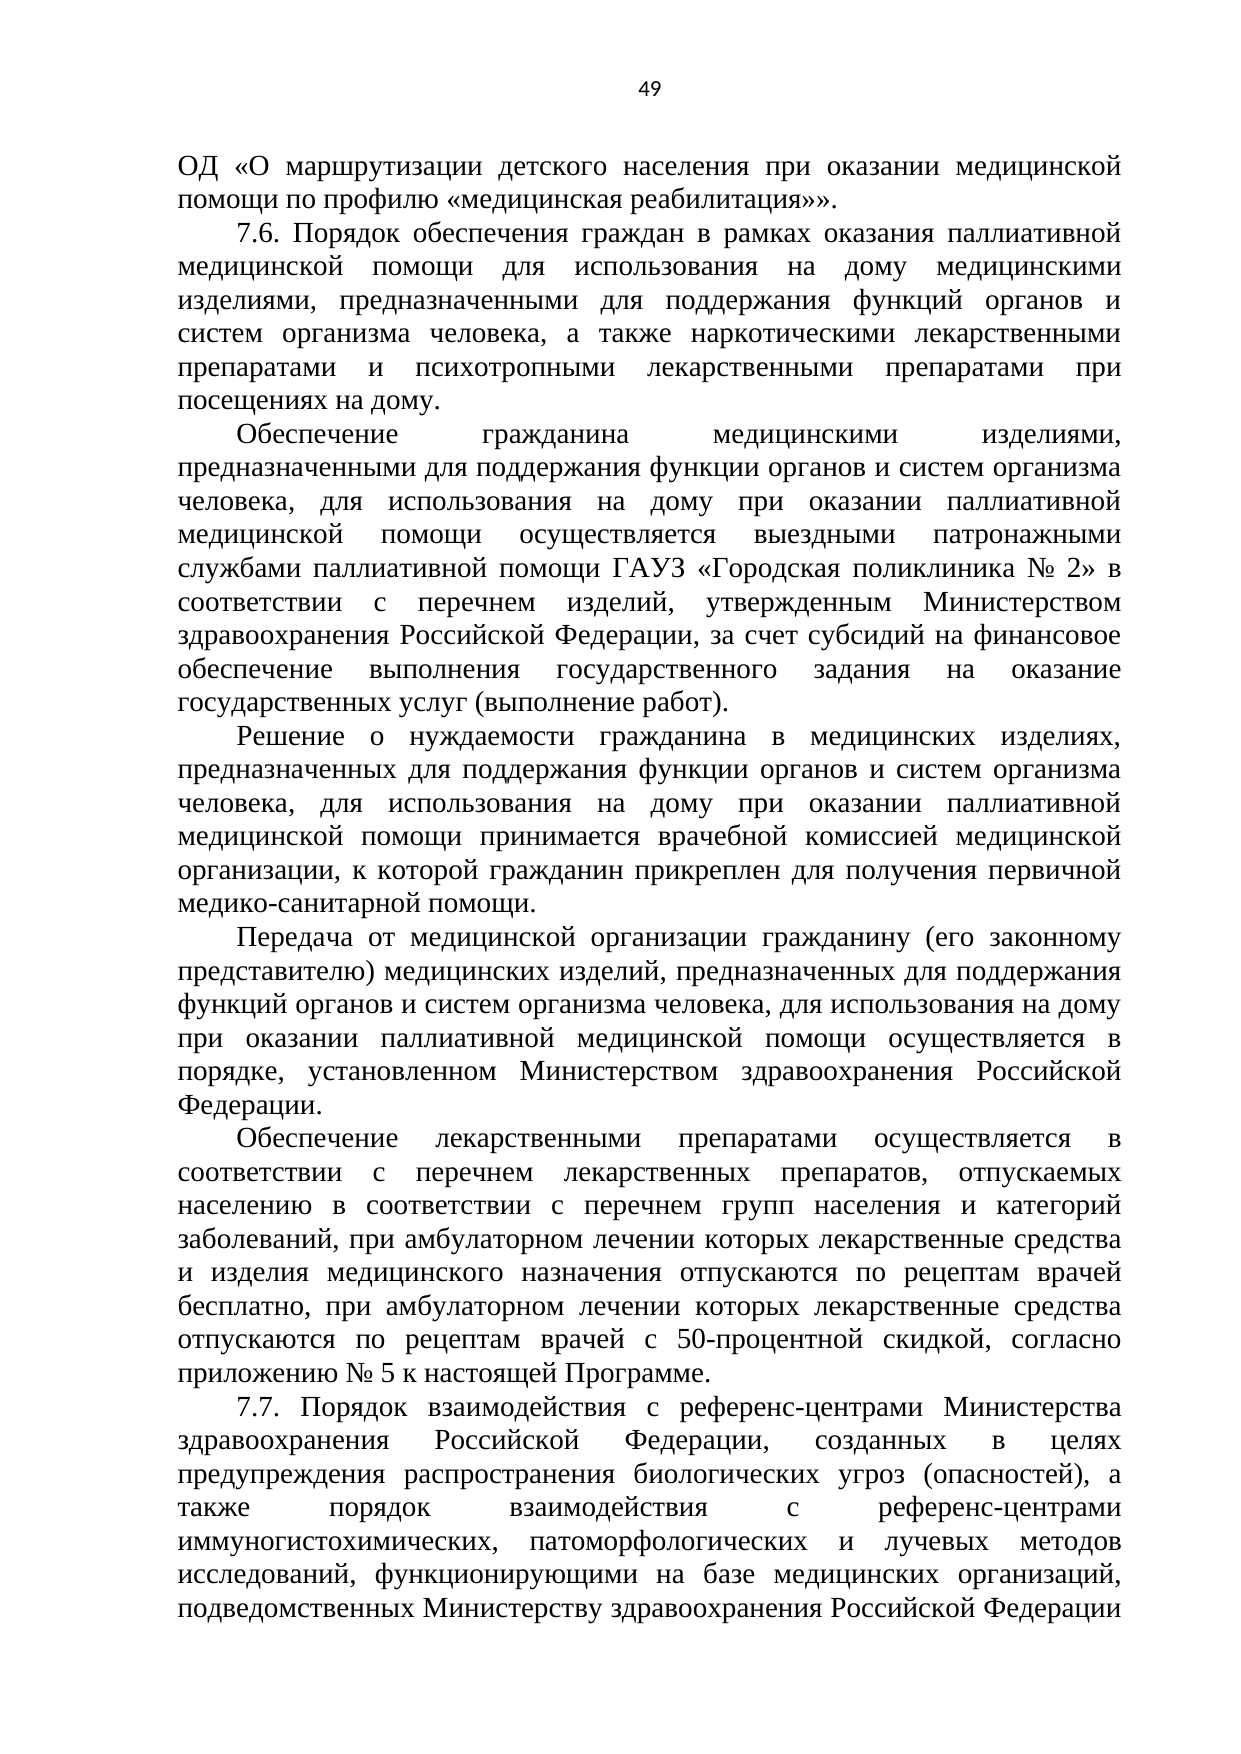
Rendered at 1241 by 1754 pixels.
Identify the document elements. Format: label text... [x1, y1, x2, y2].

text Обеспечение лекарственными препаратами осуществляется в соответствии с перечнем лекарственных препаратов, отпускаемых населению в соответствии с перечнем групп населения и категорий заболеваний, при амбулаторном лечении которых лекарственные средства и изделия медицинского назначения отпускаются по рецептам врачей бесплатно, при амбулаторном лечении которых лекарственные средства отпускаются по рецептам врачей с 50-процентной скидкой, согласно приложению № 5 к настоящей Программе. [177, 1120, 1122, 1389]
text Обеспечение гражданина медицинскими изделиями, предназначенными для поддержания функции органов и систем организма человека, для использования на дому при оказании паллиативной медицинской помощи осуществляется выездными патронажными службами паллиативной помощи ГАУЗ «Городская поликлиника № 2» в соответствии с перечнем изделий, утвержденным Министерством здравоохранения Российской Федерации, за счет субсидий на финансовое обеспечение выполнения государственного задания на оказание государственных услуг (выполнение работ). [177, 416, 1122, 718]
text Решение о нуждаемости гражданина в медицинских изделиях, предназначенных для поддержания функции органов и систем организма человека, для использования на дому при оказании паллиативной медицинской помощи принимается врачебной комиссией медицинской организации, к которой гражданин прикреплен для получения первичной медико-санитарной помощи. [177, 718, 1122, 919]
text 7.6. Порядок обеспечения граждан в рамках оказания паллиативной медицинской помощи для использования на дому медицинскими изделиями, предназначенными для поддержания функций органов и систем организма человека, а также наркотическими лекарственными препаратами и психотропными лекарственными препаратами при посещениях на дому. [177, 215, 1122, 416]
text Передача от медицинской организации гражданину (его законному представителю) медицинских изделий, предназначенных для поддержания функций органов и систем организма человека, для использования на дому при оказании паллиативной медицинской помощи осуществляется в порядке, установленном Министерством здравоохранения Российской Федерации. [177, 919, 1122, 1120]
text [177, 1389, 1122, 1623]
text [177, 148, 1122, 215]
